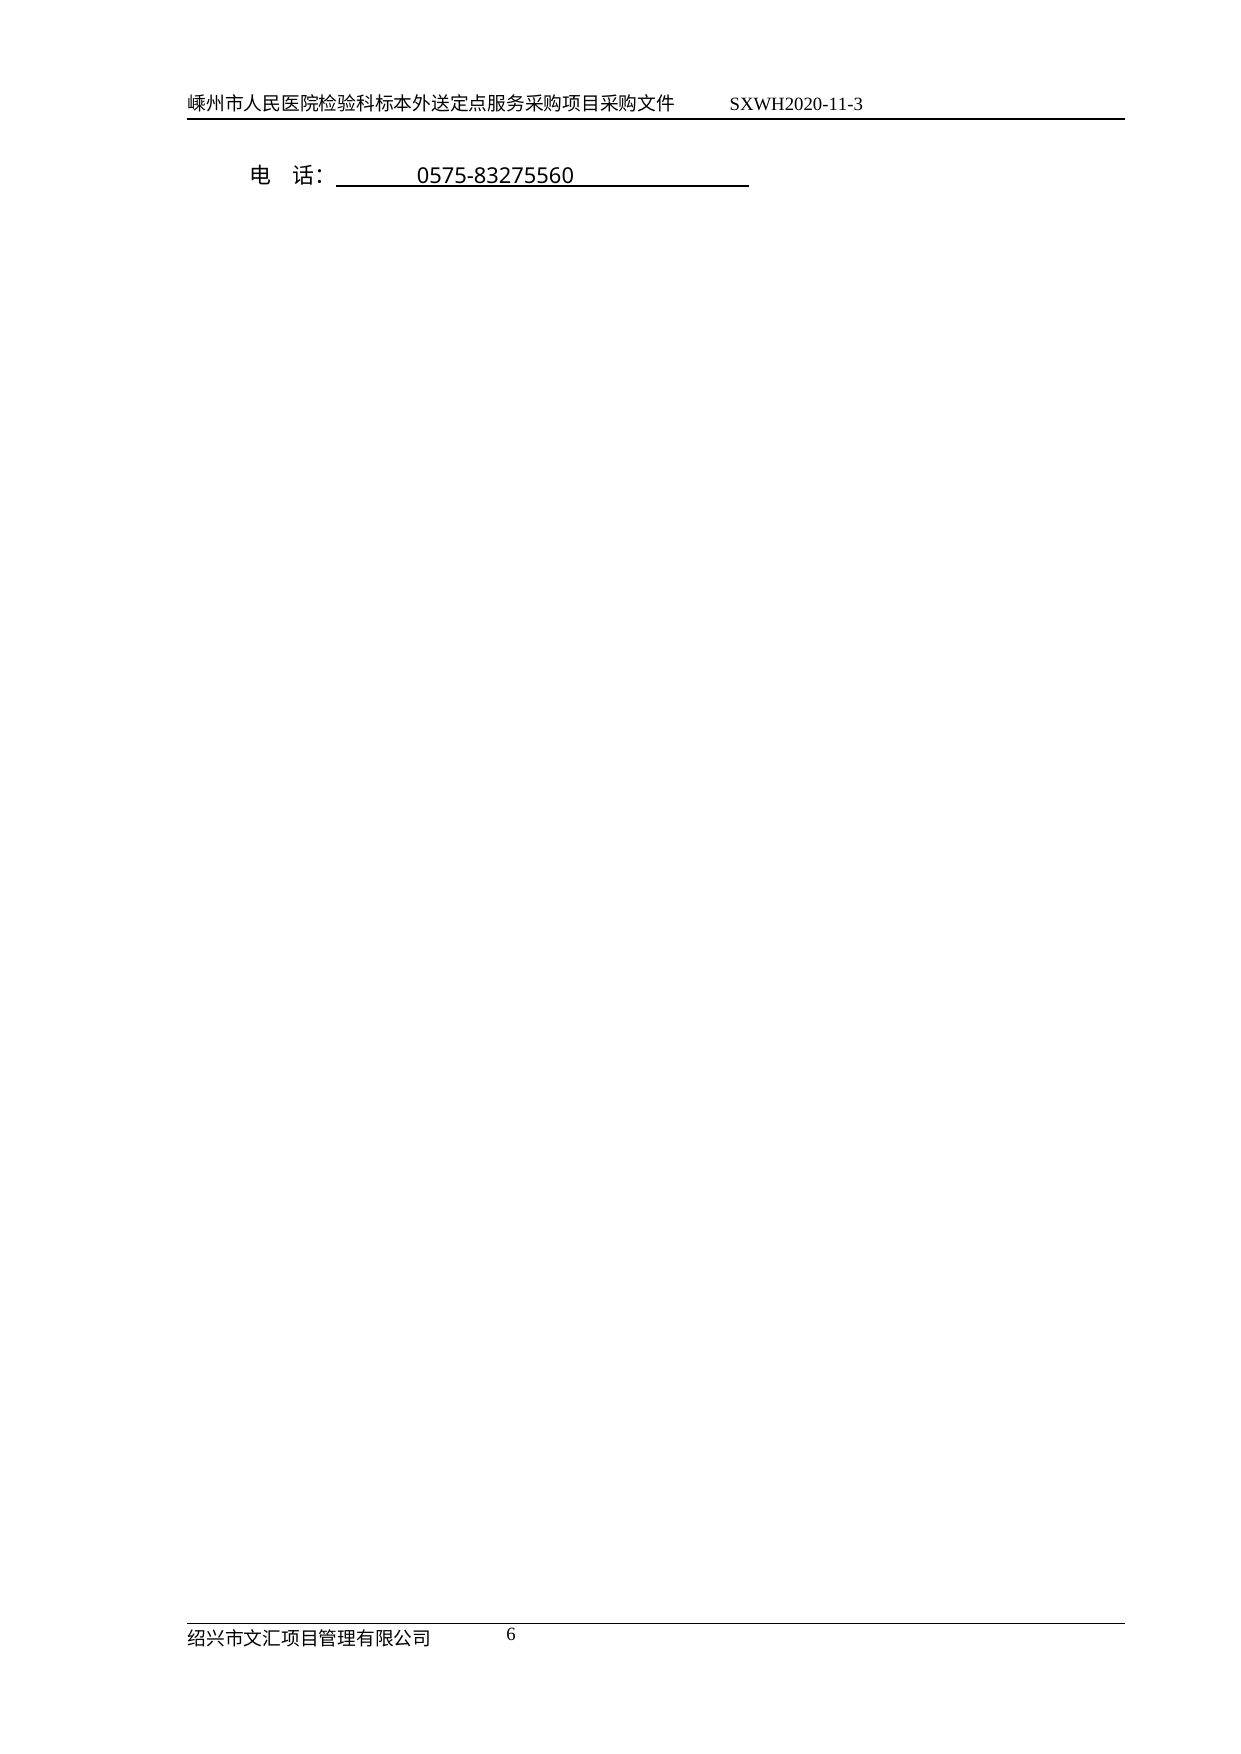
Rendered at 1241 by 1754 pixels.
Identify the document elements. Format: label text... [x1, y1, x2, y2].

text 电 话： 0575-83275560 [187, 150, 1125, 192]
